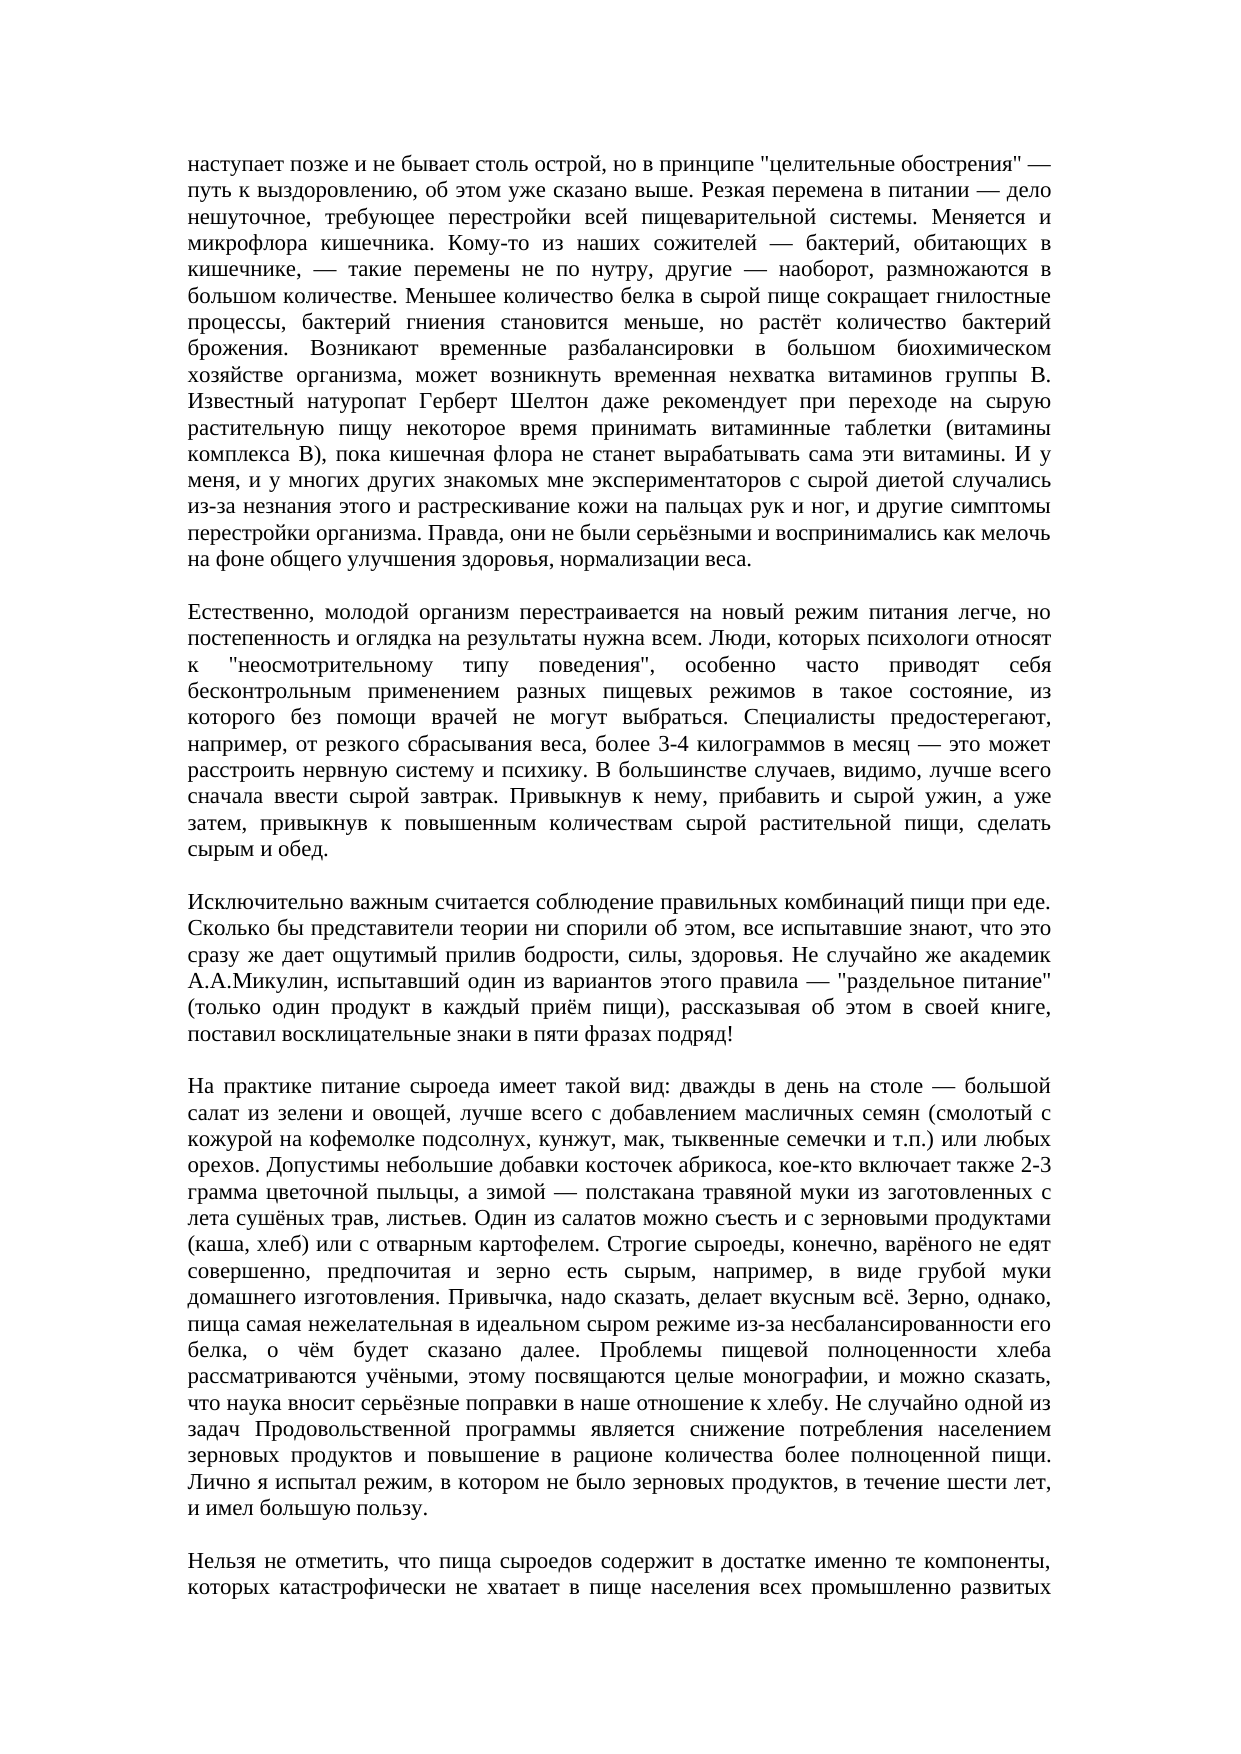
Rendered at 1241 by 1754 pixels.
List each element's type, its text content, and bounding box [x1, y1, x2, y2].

text Естественно, молодой организм перестраивается на новый режим питания легче, но постепенность и оглядка на результаты нужна всем. Люди, которых психологи относят к "неосмотрительному типу поведения", особенно часто приводят себя бесконтрольным применением разных пищевых режимов в такое состояние, из которого без помощи врачей не могут выбраться. Специалисты предостерегают, например, от резкого сбрасывания веса, более 3- в месяц — это может расстроить нервную систему и психику. В большинстве случаев, видимо, лучше всего сначала ввести сырой завтрак. Привыкнув к нему, прибавить и сырой ужин, а уже затем, привыкнув к повышенным количествам сырой растительной пищи, сделать сырым и обед. [187, 598, 1053, 862]
text На практике питание сыроеда имеет такой вид: дважды в день на столе — большой салат из зелени и овощей, лучше всего с добавлением масличных семян (смолотый с кожурой на кофемолке подсолнух, кунжут, мак, тыквенные семечки и т.п.) или любых орехов. Допустимы небольшие добавки косточек абрикоса, кое-кто включает также 2-3 грамма цветочной пыльцы, а зимой — полстакана травяной муки из заготовленных с лета сушёных трав, листьев. Один из салатов можно съесть и с зерновыми продуктами (каша, хлеб) или с отварным картофелем. Строгие сыроеды, конечно, варёного не едят совершенно, предпочитая и зерно есть сырым, например, в виде грубой муки домашнего изготовления. Привычка, надо сказать, делает вкусным всё. Зерно, однако, пища самая нежелательная в идеальном сыром режиме из-за несбалансированности его белка, о чём будет сказано далее. Проблемы пищевой полноценности хлеба рассматриваются учёными, этому посвящаются целые монографии, и можно сказать, что наука вносит серьёзные поправки в наше отношение к хлебу. Не случайно одной из задач Продовольственной программы является снижение потребления населением зерновых продуктов и повышение в рационе количества более полноценной пищи. Лично я испытал режим, в котором не было зерновых продуктов, в течение шести лет, и имел большую пользу. [187, 1072, 1053, 1520]
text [187, 150, 1053, 572]
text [187, 1547, 1053, 1599]
text Исключительно важным считается соблюдение правильных комбинаций пищи при еде. Сколько бы представители теории ни спорили об этом, все испытавшие знают, что это сразу же дает ощутимый прилив бодрости, силы, здоровья. Не случайно же академик А.А.Микулин, испытавший один из вариантов этого правила — "раздельное питание" (только один продукт в каждый приём пищи), рассказывая об этом в своей книге, поставил восклицательные знаки в пяти фразах подряд! [187, 888, 1053, 1046]
